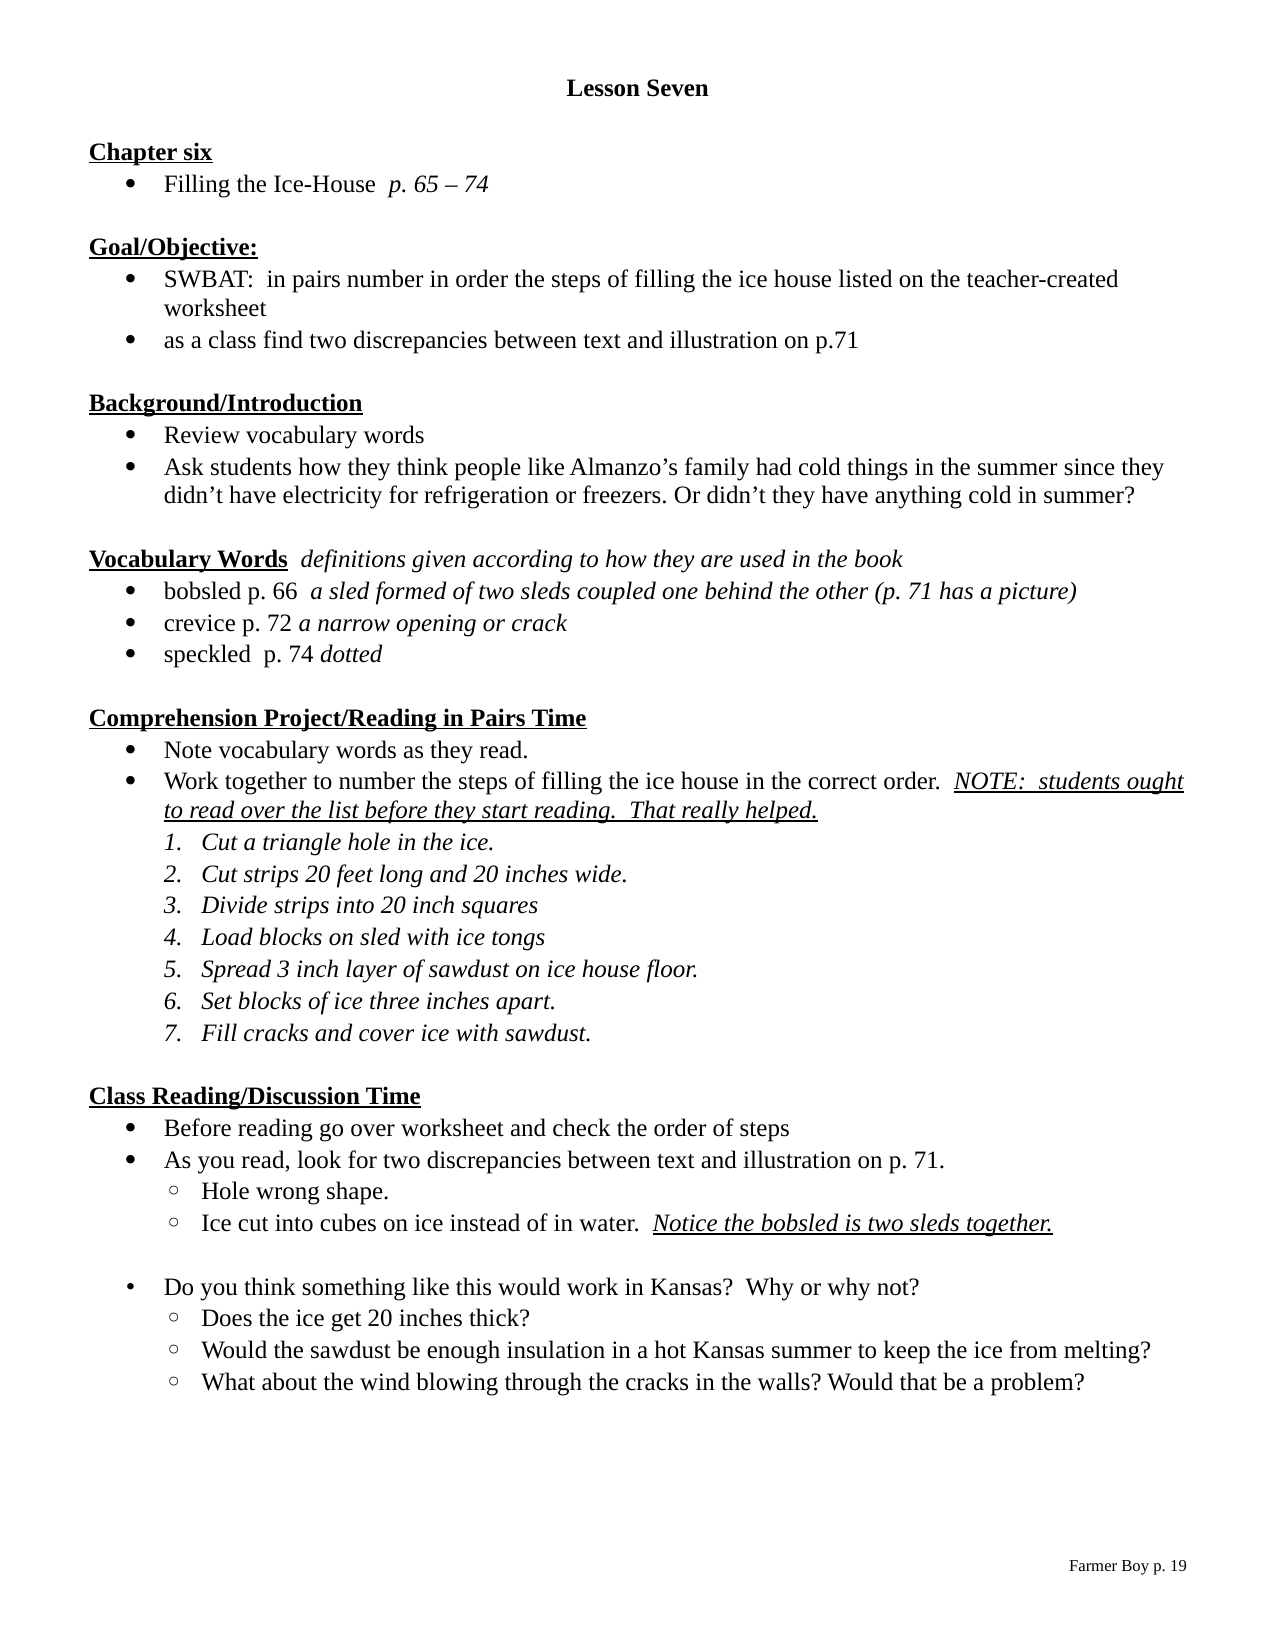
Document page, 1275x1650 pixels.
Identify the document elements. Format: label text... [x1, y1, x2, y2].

list Load blocks on sled with ice tongs [163, 922, 1186, 951]
list as a class find two discrepancies between text and illustration on p.71 [126, 325, 1186, 353]
list Ice cut into cubes on ice instead of in water. Notice the bobsled is two sleds together. [163, 1208, 1186, 1237]
list As you read, look for two discrepancies between text and illustration on p. 71. [126, 1145, 1186, 1173]
list What about the wind blowing through the cracks in the walls? Would that be a problem? [163, 1367, 1186, 1396]
text Vocabulary Words definitions given according to how they are used in the book [88, 544, 1186, 573]
list Set blocks of ice three inches apart. [163, 986, 1186, 1014]
text Goal/Objective: [88, 232, 1186, 261]
list Divide strips into 20 inch squares [163, 891, 1186, 919]
list Ask students how they think people like Almanzo’s family had cold things in the summer since they didn’t have electricity for refrigeration or freezers. Or didn’t they have anything cold in summer? [126, 452, 1186, 509]
list crevice p. 72 a narrow opening or crack [126, 608, 1186, 636]
text Class Reading/Discussion Time [88, 1081, 1186, 1110]
list Hole wrong shape. [163, 1176, 1186, 1205]
list Note vocabulary words as they read. [126, 735, 1186, 763]
list Filling the Ice-House p. 65 – 74 [126, 169, 1186, 198]
list Spread 3 inch layer of sawdust on ice house floor. [163, 954, 1186, 983]
list speckled p. 74 dotted [126, 639, 1186, 668]
list Review vocabulary words [126, 420, 1186, 449]
list Fill cracks and cover ice with sawdust. [163, 1018, 1186, 1046]
list Work together to number the steps of filling the ice house in the correct order. NOTE: students ought to read over the list before they start reading. That really helped. [126, 766, 1186, 824]
list Cut strips 20 feet long and 20 inches wide. [163, 859, 1186, 887]
text Background/Introduction [88, 388, 1186, 417]
list bobsled p. 66 a sled formed of two sleds coupled one behind the other (p. 71 has a picture) [126, 576, 1186, 604]
text Chapter six [88, 137, 1186, 166]
text Comprehension Project/Reading in Pairs Time [88, 703, 1186, 732]
list Do you think something like this would work in Kansas? Why or why not? [126, 1272, 1186, 1301]
list Cut a triangle hole in the ice. [163, 827, 1186, 856]
list Before reading go over worksheet and check the order of steps [126, 1113, 1186, 1142]
list Does the ice get 20 inches thick? [163, 1303, 1186, 1332]
text Lesson Seven [88, 73, 1186, 102]
list Would the sawdust be enough insulation in a hot Kansas summer to keep the ice from melting? [163, 1335, 1186, 1364]
list SWBAT: in pairs number in order the steps of filling the ice house listed on the teacher-created worksheet [126, 264, 1186, 322]
